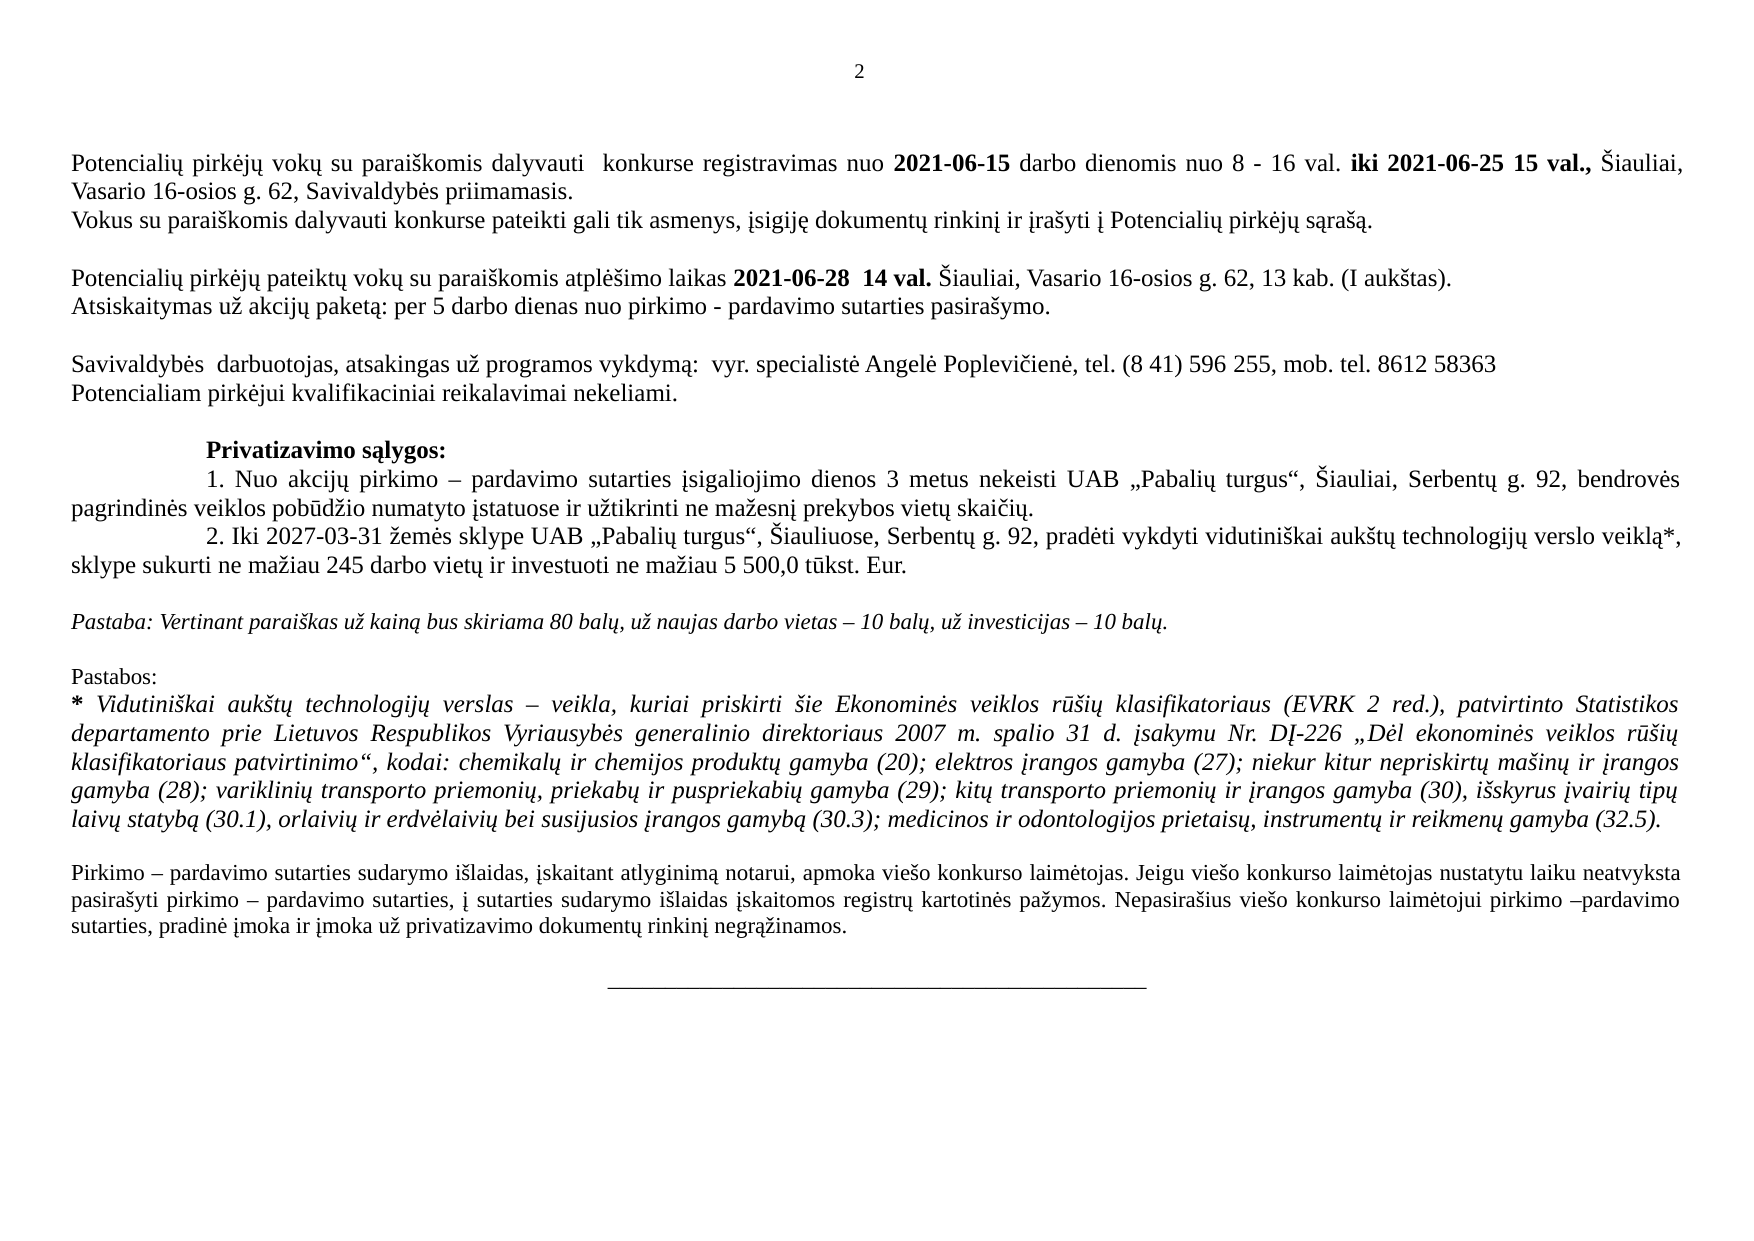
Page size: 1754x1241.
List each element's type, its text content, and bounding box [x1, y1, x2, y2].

text Privatizavimo sąlygos: [71, 435, 1683, 464]
text Pastabos: [71, 663, 1683, 689]
text 1. Nuo akcijų pirkimo – pardavimo sutarties įsigaliojimo dienos 3 metus nekeisti UAB „Pabalių turgus“, Šiauliai, Serbentų g. 92, bendrovės pagrindinės veiklos pobūdžio numatyto įstatuose ir užtikrinti ne mažesnį prekybos vietų skaičių. [71, 464, 1683, 521]
text _______________________________________________ [71, 965, 1683, 991]
text Pastaba: Vertinant paraiškas už kainą bus skiriama 80 balų, už naujas darbo vietas – 10 balų, už investicijas – 10 balų. [71, 608, 1683, 634]
text Potencialių pirkėjų vokų su paraiškomis dalyvauti konkurse registravimas nuo 2021-06-15 darbo dienomis nuo 8 - 16 val. iki 2021-06-25 15 val., Šiauliai, Vasario 16-osios g. 62, Savivaldybės priimamasis. [71, 148, 1683, 205]
text Vokus su paraiškomis dalyvauti konkurse pateikti gali tik asmenys, įsigiję dokumentų rinkinį ir įrašyti į Potencialių pirkėjų sąrašą. [71, 205, 1683, 234]
text Atsiskaitymas už akcijų paketą: per 5 darbo dienas nuo pirkimo - pardavimo sutarties pasirašymo. [71, 291, 1683, 320]
text Potencialiam pirkėjui kvalifikaciniai reikalavimai nekeliami. [71, 378, 1683, 406]
text Potencialių pirkėjų pateiktų vokų su paraiškomis atplėšimo laikas 2021-06-28 14 val. Šiauliai, Vasario 16-osios g. 62, 13 kab. (I aukštas). [71, 263, 1683, 291]
text 2. Iki 2027-03-31 žemės sklype UAB „Pabalių turgus“, Šiauliuose, Serbentų g. 92, pradėti vykdyti vidutiniškai aukštų technologijų verslo veiklą*, sklype sukurti ne mažiau 245 darbo vietų ir investuoti ne mažiau 5 500,0 tūkst. Eur. [71, 521, 1683, 579]
text * Vidutiniškai aukštų technologijų verslas – veikla, kuriai priskirti šie Ekonominės veiklos rūšių klasifikatoriaus (EVRK 2 red.), patvirtinto Statistikos departamento prie Lietuvos Respublikos Vyriausybės generalinio direktoriaus 2007 m. spalio 31 d. įsakymu Nr. DĮ-226 „Dėl ekonominės veiklos rūšių klasifikatoriaus patvirtinimo“, kodai: chemikalų ir chemijos produktų gamyba (20); elektros įrangos gamyba (27); niekur kitur nepriskirtų mašinų ir įrangos gamyba (28); variklinių transporto priemonių, priekabų ir puspriekabių gamyba (29); kitų transporto priemonių ir įrangos gamyba (30), išskyrus įvairių tipų laivų statybą (30.1), orlaivių ir erdvėlaivių bei susijusios įrangos gamybą (30.3); medicinos ir odontologijos prietaisų, instrumentų ir reikmenų gamyba (32.5). [71, 689, 1683, 833]
text Savivaldybės darbuotojas, atsakingas už programos vykdymą: vyr. specialistė Angelė Poplevičienė, tel. (8 41) 596 255, mob. tel. 8612 58363 [71, 349, 1683, 378]
text Pirkimo – pardavimo sutarties sudarymo išlaidas, įskaitant atlyginimą notarui, apmoka viešo konkurso laimėtojas. Jeigu viešo konkurso laimėtojas nustatytu laiku neatvyksta pasirašyti pirkimo – pardavimo sutarties, į sutarties sudarymo išlaidas įskaitomos registrų kartotinės pažymos. Nepasirašius viešo konkurso laimėtojui pirkimo –pardavimo sutarties, pradinė įmoka ir įmoka už privatizavimo dokumentų rinkinį negrąžinamos. [71, 859, 1683, 938]
